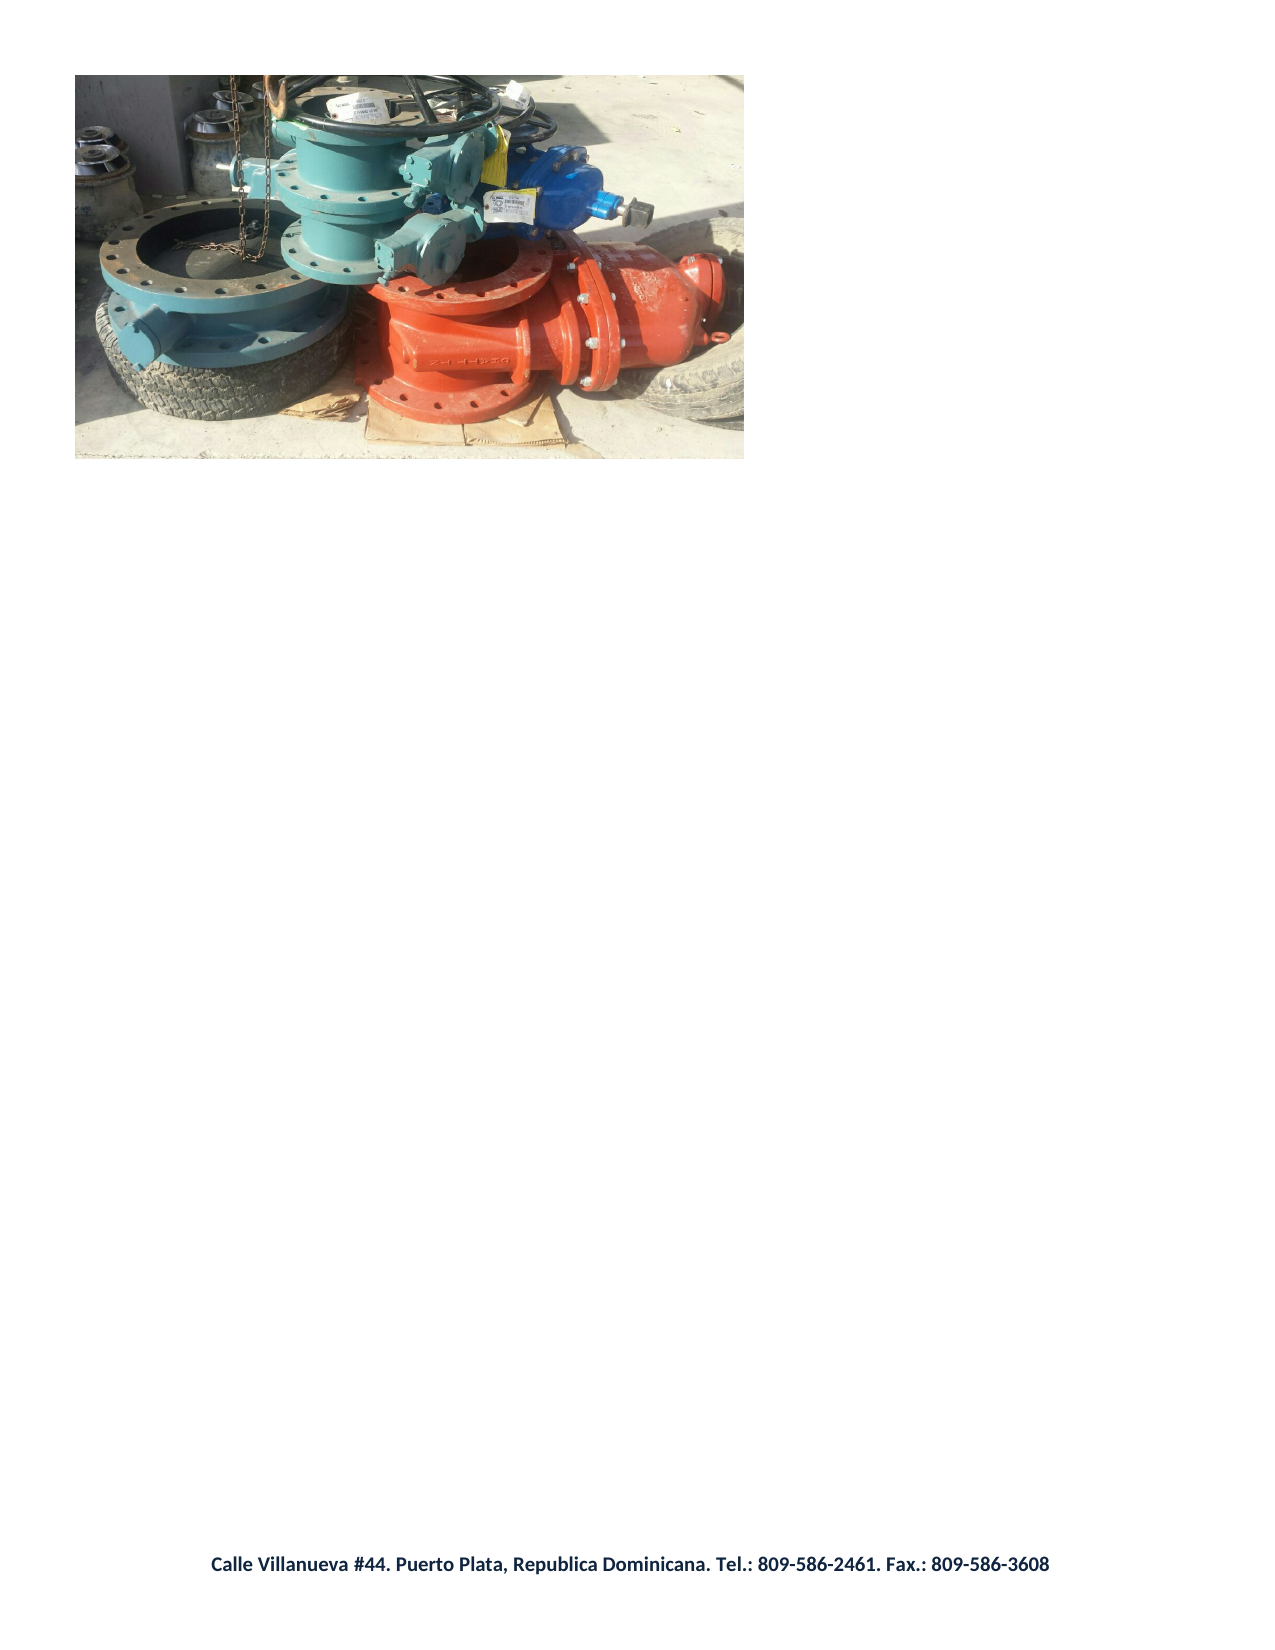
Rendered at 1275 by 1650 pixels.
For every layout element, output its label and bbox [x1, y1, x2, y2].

picture [75, 75, 744, 459]
